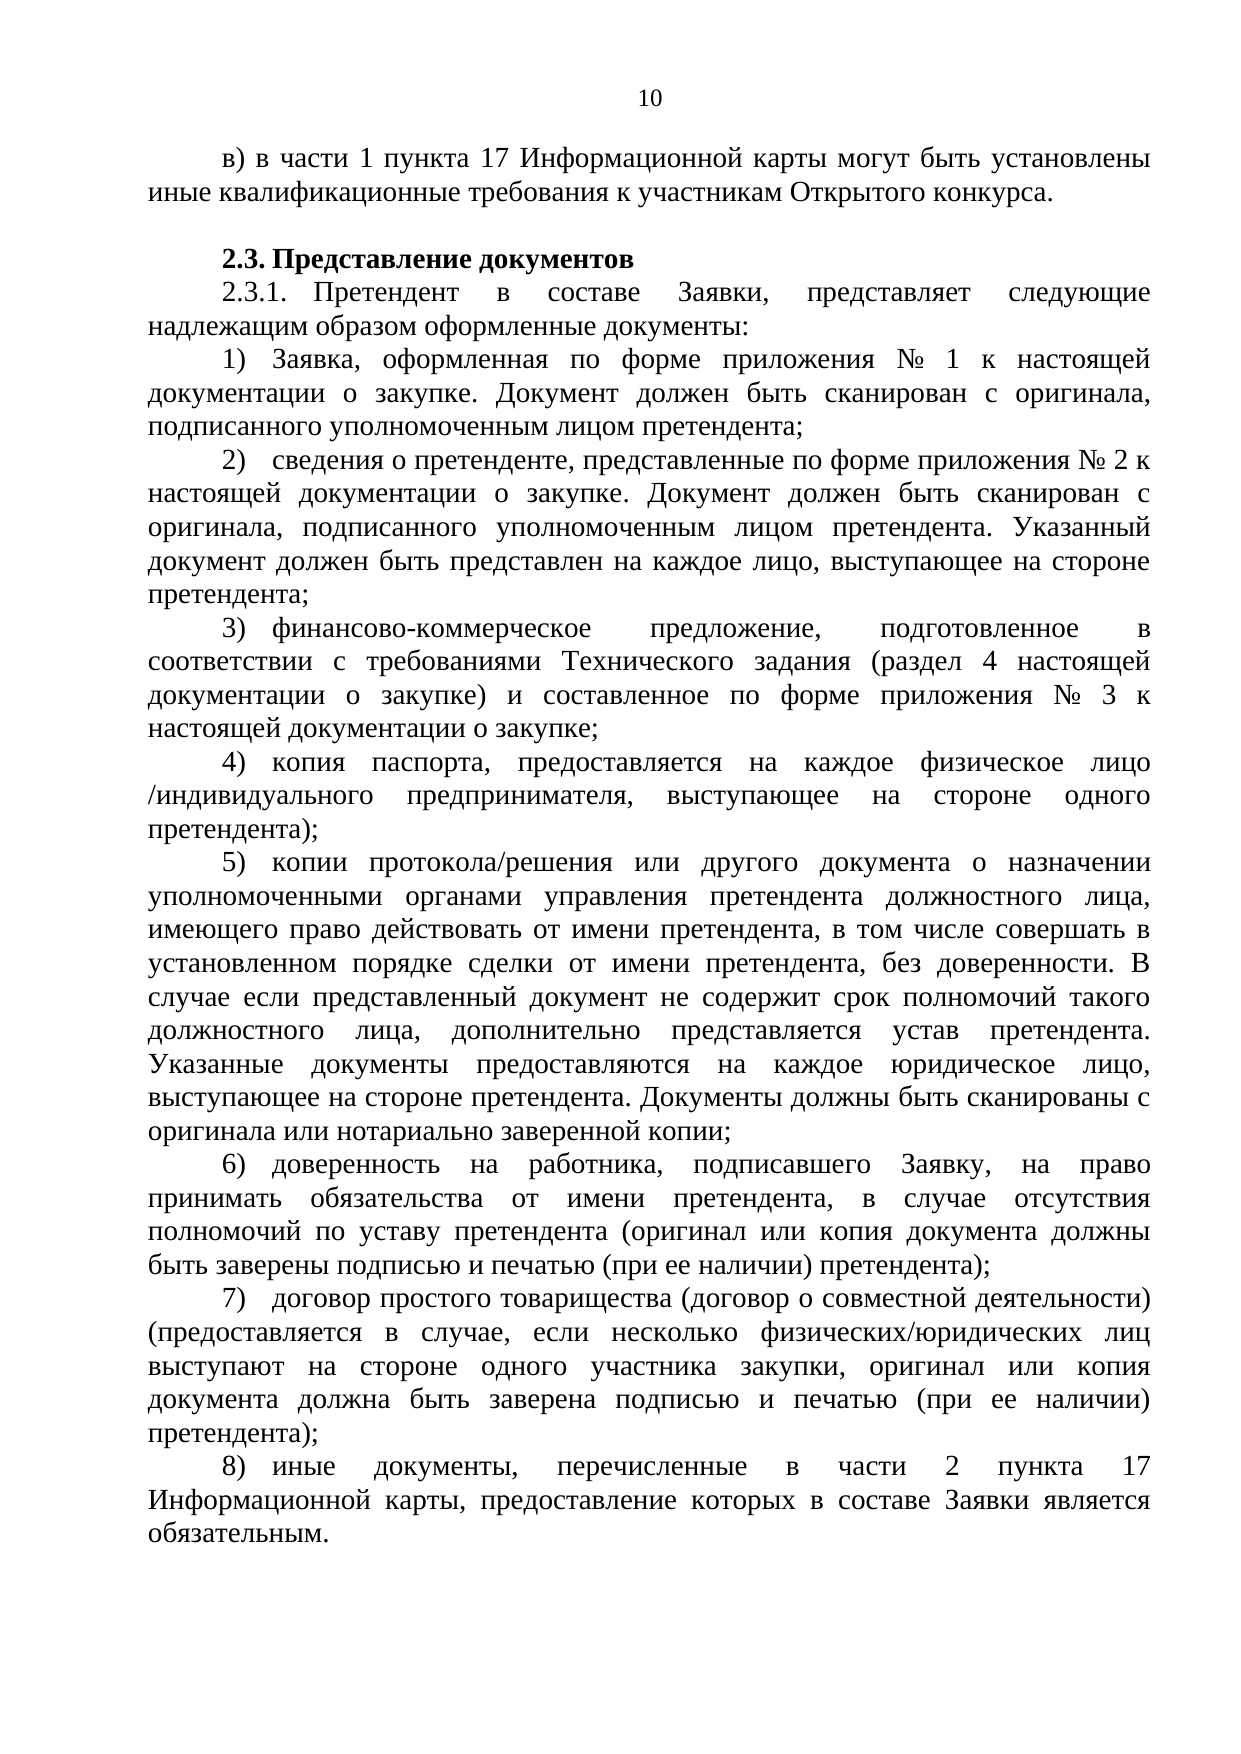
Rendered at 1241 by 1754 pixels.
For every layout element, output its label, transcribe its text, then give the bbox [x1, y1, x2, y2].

list Представление документов [148, 241, 1152, 274]
list сведения о претенденте, представленные по форме приложения № 2 к настоящей документации о закупке. Документ должен быть сканирован с оригинала, подписанного уполномоченным лицом претендента. Указанный документ должен быть представлен на каждое лицо, выступающее на стороне претендента; [148, 442, 1152, 610]
list доверенность на работника, подписавшего Заявку, на право принимать обязательства от имени претендента, в случае отсутствия полномочий по уставу претендента (оригинал или копия документа должны быть заверены подписью и печатью (при ее наличии) претендента); [148, 1146, 1152, 1281]
list финансово-коммерческое предложение, подготовленное в соответствии с требованиями Технического задания (раздел 4 настоящей документации о закупке) и составленное по форме приложения № 3 к настоящей документации о закупке; [148, 610, 1152, 744]
text в) в части 1 пункта 17 Информационной карты могут быть установлены иные квалификационные требования к участникам Открытого конкурса. [148, 140, 1152, 207]
list договор простого товарищества (договор о совместной деятельности) (предоставляется в случае, если несколько физических/юридических лиц выступают на стороне одного участника закупки, оригинал или копия документа должна быть заверена подписью и печатью (при ее наличии) претендента); [148, 1281, 1152, 1448]
list Претендент в составе Заявки, представляет следующие надлежащим образом оформленные документы: [148, 274, 1152, 341]
text 8) иные документы, перечисленные в части 2 пункта 17 Информационной карты, предоставление которых в составе Заявки является обязательным. [148, 1448, 1152, 1549]
list копия паспорта, предоставляется на каждое физическое лицо /индивидуального предпринимателя, выступающее на стороне одного претендента); [148, 744, 1152, 844]
list Заявка, оформленная по форме приложения № 1 к настоящей документации о закупке. Документ должен быть сканирован с оригинала, подписанного уполномоченным лицом претендента; [148, 341, 1152, 442]
list копии протокола/решения или другого документа о назначении уполномоченными органами управления претендента должностного лица, имеющего право действовать от имени претендента, в том числе совершать в установленном порядке сделки от имени претендента, без доверенности. В случае если представленный документ не содержит срок полномочий такого должностного лица, дополнительно представляется устав претендента. Указанные документы предоставляются на каждое юридическое лицо, выступающее на стороне претендента. Документы должны быть сканированы с оригинала или нотариально заверенной копии; [148, 844, 1152, 1146]
